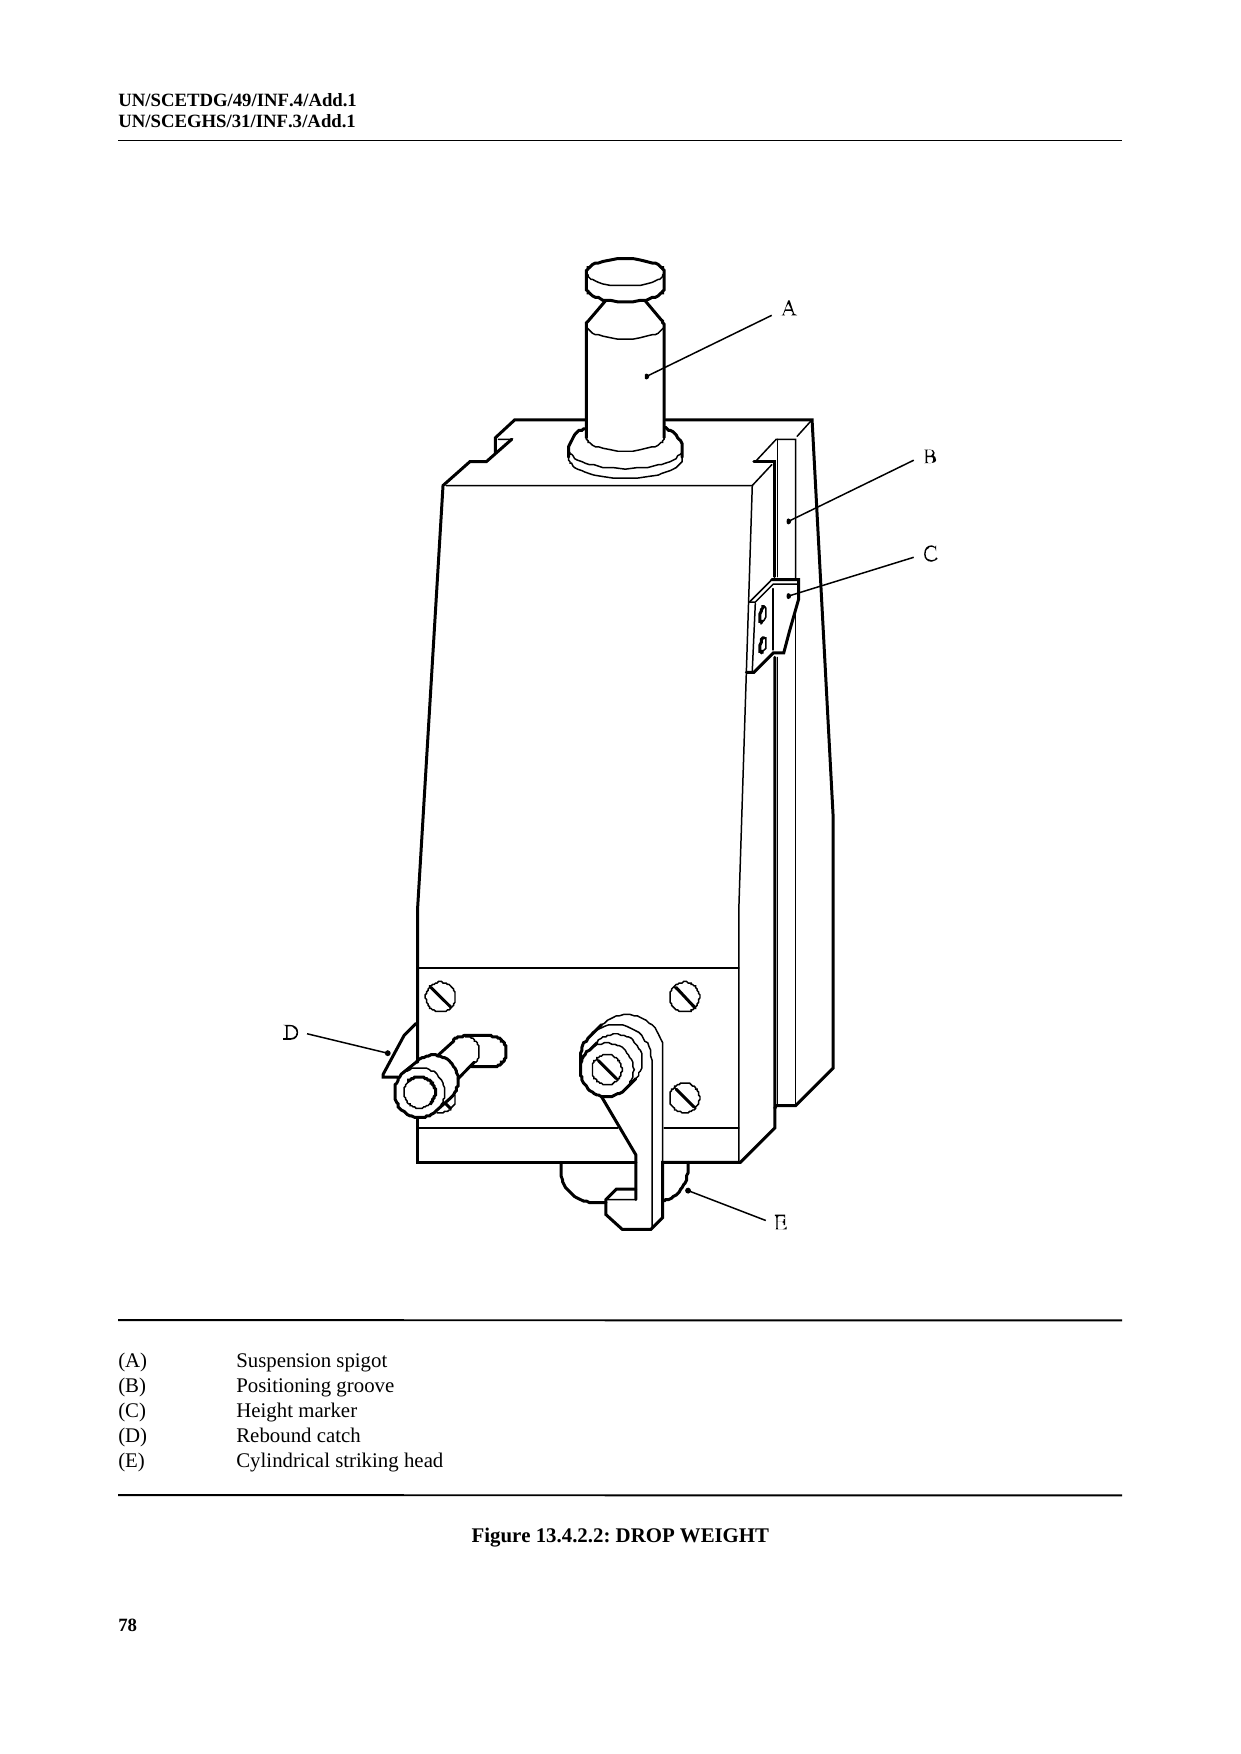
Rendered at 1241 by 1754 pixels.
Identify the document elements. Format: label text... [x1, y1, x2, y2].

list (C) Height marker [118, 1397, 1122, 1422]
list (E) Cylindrical striking head [118, 1447, 1122, 1472]
list (A) Suspension spigot [118, 1347, 1122, 1372]
list (D) Rebound catch [118, 1422, 1122, 1447]
list (B) Positioning groove [118, 1372, 1122, 1397]
list Figure 13.4.2.2: DROP WEIGHT [118, 1522, 1122, 1547]
